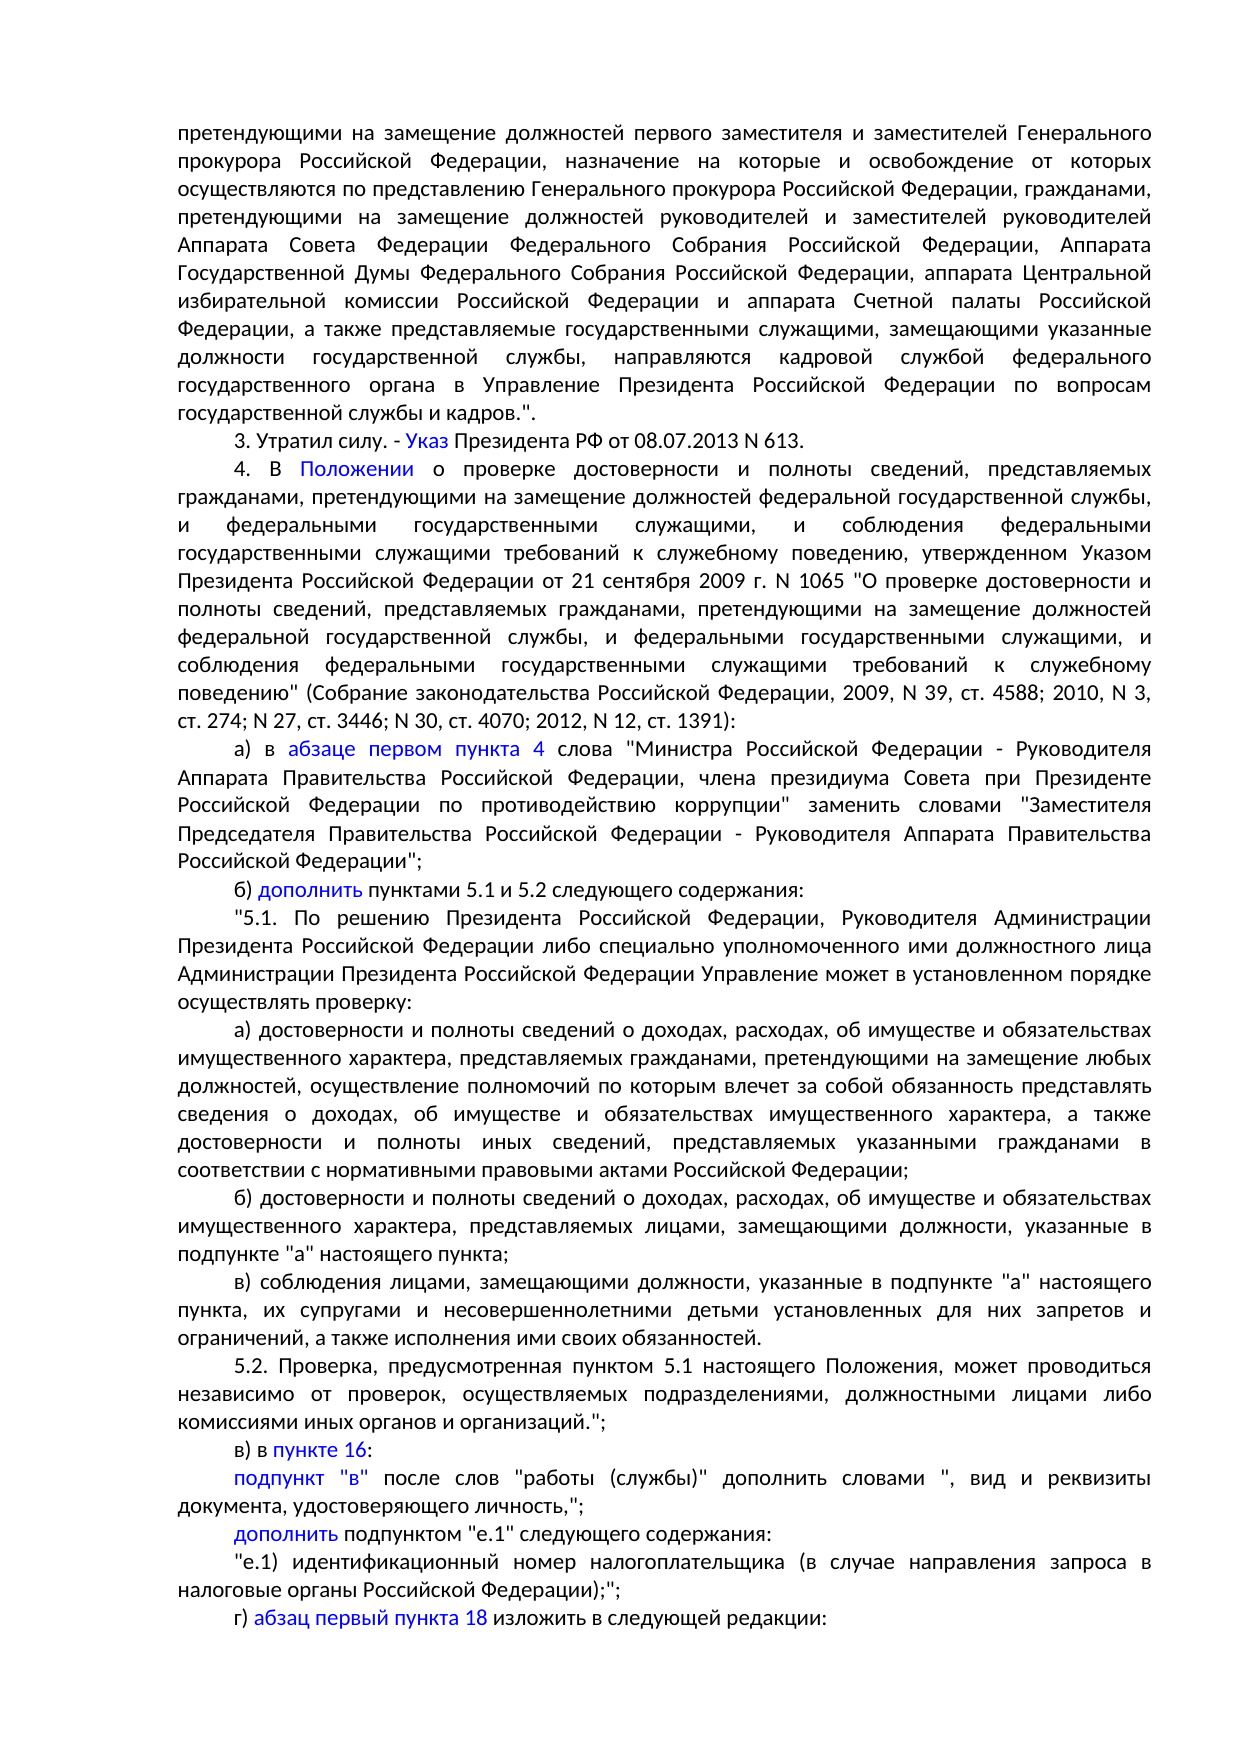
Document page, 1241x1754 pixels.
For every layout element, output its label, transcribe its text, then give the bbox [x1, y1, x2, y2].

text г) абзац первый пункта 18 изложить в следующей редакции: [177, 1603, 1152, 1631]
text дополнить подпунктом "е.1" следующего содержания: [177, 1519, 1152, 1547]
text "е.1) идентификационный номер налогоплательщика (в случае направления запроса в налоговые органы Российской Федерации);"; [177, 1547, 1152, 1603]
text "5.1. По решению Президента Российской Федерации, Руководителя Администрации Президента Российской Федерации либо специально уполномоченного ими должностного лица Администрации Президента Российской Федерации Управление может в установленном порядке осуществлять проверку: [177, 903, 1152, 1015]
text 3. Утратил силу. - Указ Президента РФ от 08.07.2013 N 613. [177, 426, 1152, 454]
text 5.2. Проверка, предусмотренная пунктом 5.1 настоящего Положения, может проводиться независимо от проверок, осуществляемых подразделениями, должностными лицами либо комиссиями иных органов и организаций."; [177, 1351, 1152, 1435]
text в) в пункте 16: [177, 1435, 1152, 1463]
text подпункт "в" после слов "работы (службы)" дополнить словами ", вид и реквизиты документа, удостоверяющего личность,"; [177, 1463, 1152, 1519]
text а) в абзаце первом пункта 4 слова "Министра Российской Федерации - Руководителя Аппарата Правительства Российской Федерации, члена президиума Совета при Президенте Российской Федерации по противодействию коррупции" заменить словами "Заместителя Председателя Правительства Российской Федерации - Руководителя Аппарата Правительства Российской Федерации"; [177, 734, 1152, 875]
text а) достоверности и полноты сведений о доходах, расходах, об имуществе и обязательствах имущественного характера, представляемых гражданами, претендующими на замещение любых должностей, осуществление полномочий по которым влечет за собой обязанность представлять сведения о доходах, об имуществе и обязательствах имущественного характера, а также достоверности и полноты иных сведений, представляемых указанными гражданами в соответствии с нормативными правовыми актами Российской Федерации; [177, 1015, 1152, 1183]
text 4. В Положении о проверке достоверности и полноты сведений, представляемых гражданами, претендующими на замещение должностей федеральной государственной службы, и федеральными государственными служащими, и соблюдения федеральными государственными служащими требований к служебному поведению, утвержденном Указом Президента Российской Федерации от 21 сентября 2009 г. N 1065 "О проверке достоверности и полноты сведений, представляемых гражданами, претендующими на замещение должностей федеральной государственной службы, и федеральными государственными служащими, и соблюдения федеральными государственными служащими требований к служебному поведению" (Собрание законодательства Российской Федерации, 2009, N 39, ст. 4588; 2010, N 3, ст. 274; N 27, ст. 3446; N 30, ст. 4070; 2012, N 12, ст. 1391): [177, 454, 1152, 734]
text б) достоверности и полноты сведений о доходах, расходах, об имуществе и обязательствах имущественного характера, представляемых лицами, замещающими должности, указанные в подпункте "а" настоящего пункта; [177, 1183, 1152, 1267]
text в) соблюдения лицами, замещающими должности, указанные в подпункте "а" настоящего пункта, их супругами и несовершеннолетними детьми установленных для них запретов и ограничений, а также исполнения ими своих обязанностей. [177, 1267, 1152, 1351]
text б) дополнить пунктами 5.1 и 5.2 следующего содержания: [177, 875, 1152, 903]
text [177, 118, 1152, 426]
